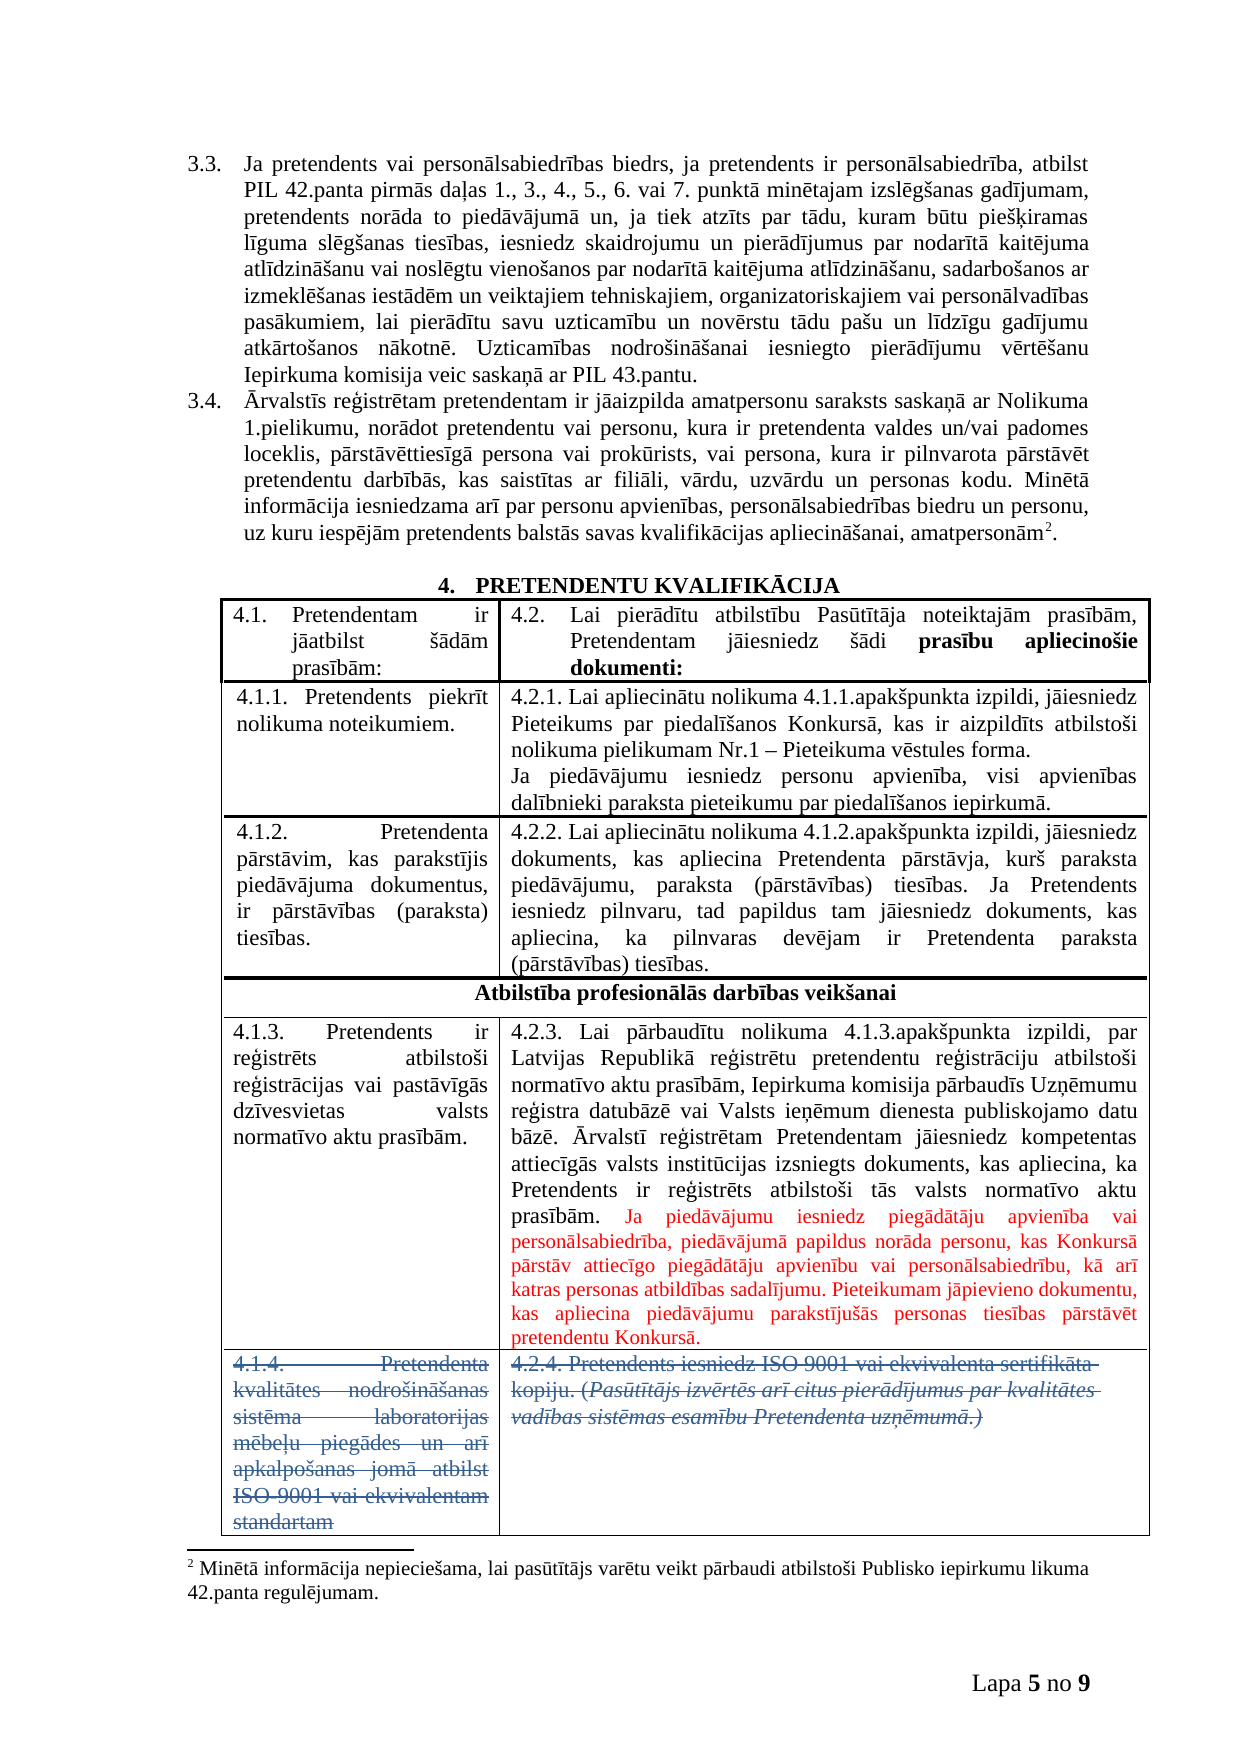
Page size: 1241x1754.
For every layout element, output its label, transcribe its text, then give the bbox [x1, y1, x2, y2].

table_cell 4.1.1. Pretendents piekrīt nolikuma noteikumiem. [222, 680, 499, 815]
table_cell Atbilstība profesionālās darbības veikšanai [222, 976, 1149, 1017]
table_header Lai pierādītu atbilstību Pasūtītāja noteiktajām prasībām, Pretendentam jāiesniedz šādi prasību apliecinošie dokumenti: [501, 601, 1148, 680]
table_cell 4.1.4. Pretendenta kvalitātes nodrošināšanas sistēma laboratorijas mēbeļu piegādes un arī apkalpošanas jomā atbilst ISO-9001 vai ekvivalentam standartam [222, 1349, 499, 1534]
table_header Pretendentam ir jāatbilst šādām prasībām: [223, 601, 498, 680]
table_cell 4.2.4. Pretendents iesniedz ISO 9001 vai ekvivalenta sertifikāta kopiju. (Pasūtītājs izvērtēs arī citus pierādījumus par kvalitātes vadības sistēmas esamību Pretendenta uzņēmumā.) [500, 1349, 1149, 1534]
list Ja pretendents vai personālsabiedrības biedrs, ja pretendents ir personālsabiedrība, atbilst PIL 42.panta pirmās daļas 1., 3., 4., 5., 6. vai 7. punktā minētajam izslēgšanas gadījumam, pretendents norāda to piedāvājumā un, ja tiek atzīts par tādu, kuram būtu piešķiramas līguma slēgšanas tiesības, iesniedz skaidrojumu un pierādījumus par nodarītā kaitējuma atlīdzināšanu vai noslēgtu vienošanos par nodarītā kaitējuma atlīdzināšanu, sadarbošanos ar izmeklēšanas iestādēm un veiktajiem tehniskajiem, organizatoriskajiem vai personālvadības pasākumiem, lai pierādītu savu uzticamību un novērstu tādu pašu un līdzīgu gadījumu atkārtošanos nākotnē. Uzticamības nodrošināšanai iesniegto pierādījumu vērtēšanu Iepirkuma komisija veic saskaņā ar PIL 43.pantu. [187, 150, 1090, 387]
list Ārvalstīs reģistrētam pretendentam ir jāaizpilda amatpersonu saraksts saskaņā ar Nolikuma 1.pielikumu, norādot pretendentu vai personu, kura ir pretendenta valdes un/vai padomes loceklis, pārstāvēttiesīgā persona vai prokūrists, vai persona, kura ir pilnvarota pārstāvēt pretendentu darbībās, kas saistītas ar filiāli, vārdu, uzvārdu un personas kodu. Minētā informācija iesniedzama arī par personu apvienības, personālsabiedrības biedru un personu, uz kuru iespējām pretendents balstās savas kvalifikācijas apliecināšanai, amatpersonām. [187, 387, 1090, 545]
list Pretendentu KVALIFIKĀCIJA [187, 572, 1090, 598]
table_cell 4.2.3. Lai pārbaudītu nolikuma 4.1.3.apakšpunkta izpildi, par Latvijas Republikā reģistrētu pretendentu reģistrāciju atbilstoši normatīvo aktu prasībām, Iepirkuma komisija pārbaudīs Uzņēmumu reģistra datubāzē vai Valsts ieņēmum dienesta publiskojamo datu bāzē. Ārvalstī reģistrētam Pretendentam jāiesniedz kompetentas attiecīgās valsts institūcijas izsniegts dokuments, kas apliecina, ka Pretendents ir reģistrēts atbilstoši tās valsts normatīvo aktu prasībām. Ja piedāvājumu iesniedz piegādātāju apvienība vai personālsabiedrība, piedāvājumā papildus norāda personu, kas Konkursā pārstāv attiecīgo piegādātāju apvienību vai personālsabiedrību, kā arī katras personas atbildības sadalījumu. Pieteikumam jāpievieno dokumentu, kas apliecina piedāvājumu parakstījušās personas tiesības pārstāvēt pretendentu Konkursā. [500, 1017, 1149, 1349]
table_cell 4.1.3. Pretendents ir reģistrēts atbilstoši reģistrācijas vai pastāvīgās dzīvesvietas valsts normatīvo aktu prasībām. [222, 1017, 499, 1349]
table_cell 4.2.2. Lai apliecinātu nolikuma 4.1.2.apakšpunkta izpildi, jāiesniedz dokuments, kas apliecina Pretendenta pārstāvja, kurš paraksta piedāvājumu, paraksta (pārstāvības) tiesības. Ja Pretendents iesniedz pilnvaru, tad papildus tam jāiesniedz dokuments, kas apliecina, ka pilnvaras devējam ir Pretendenta paraksta (pārstāvības) tiesības. [500, 815, 1149, 976]
table_cell 4.2.1. Lai apliecinātu nolikuma 4.1.1.apakšpunkta izpildi, jāiesniedz Pieteikums par piedalīšanos Konkursā, kas ir aizpildīts atbilstoši nolikuma pielikumam Nr.1 – Pieteikuma vēstules forma. Ja piedāvājumu iesniedz personu apvienība, visi apvienības dalībnieki paraksta pieteikumu par piedalīšanos iepirkumā. [500, 680, 1149, 815]
table_cell 4.1.2. Pretendenta pārstāvim, kas parakstījis piedāvājuma dokumentus, ir pārstāvības (paraksta) tiesības. [222, 815, 499, 976]
